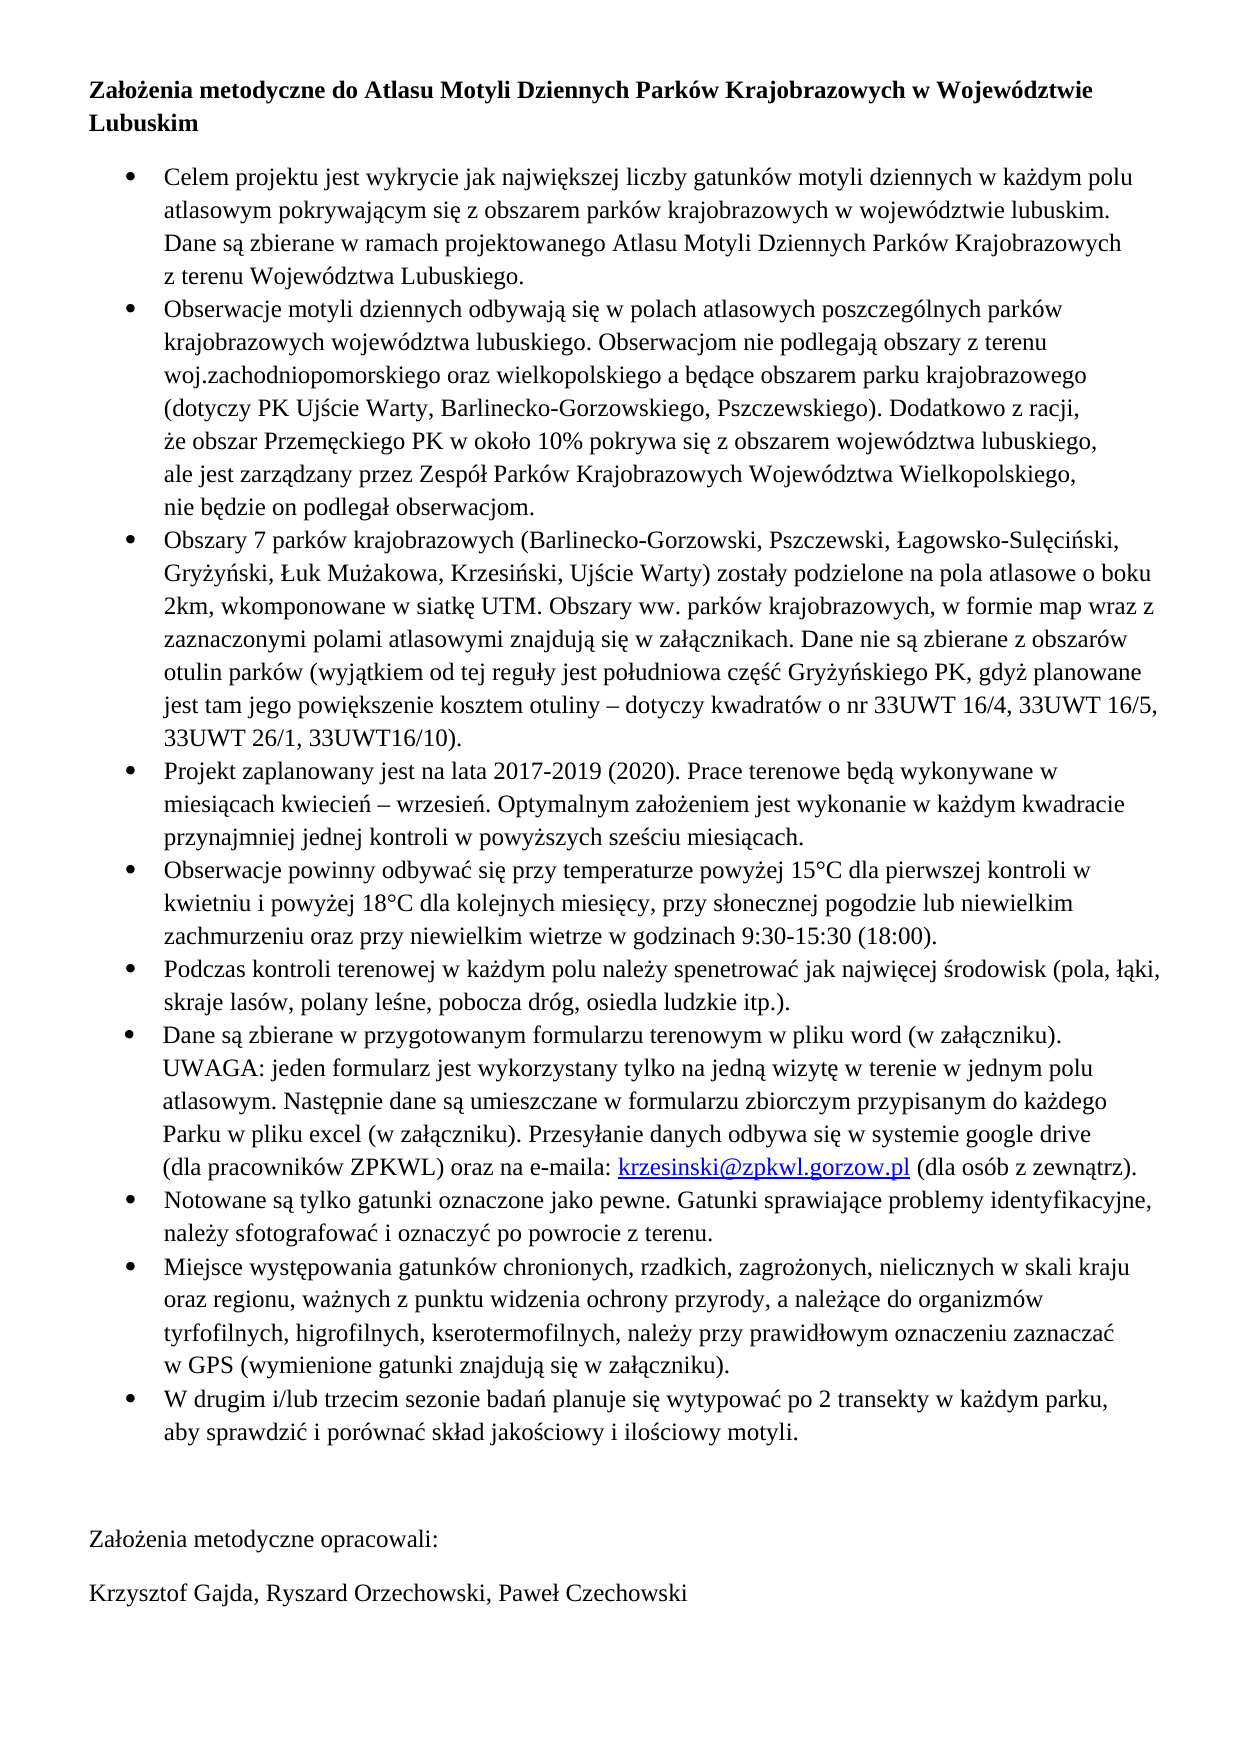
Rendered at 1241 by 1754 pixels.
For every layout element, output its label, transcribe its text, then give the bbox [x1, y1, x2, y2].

list Obserwacje motyli dziennych odbywają się w polach atlasowych poszczególnych parków krajobrazowych województwa lubuskiego. Obserwacjom nie podlegają obszary z terenu woj.zachodniopomorskiego oraz wielkopolskiego a będące obszarem parku krajobrazowego (dotyczy PK Ujście Warty, Barlinecko-Gorzowskiego, Pszczewskiego). Dodatkowo z racji, że obszar Przemęckiego PK w około 10% pokrywa się z obszarem województwa lubuskiego, ale jest zarządzany przez Zespół Parków Krajobrazowych Województwa Wielkopolskiego, nie będzie on podlegał obserwacjom. [126, 294, 1167, 521]
text Krzysztof Gajda, Ryszard Orzechowski, Paweł Czechowski [89, 1578, 1152, 1607]
list Obserwacje powinny odbywać się przy temperaturze powyżej 15°C dla pierwszej kontroli w kwietniu i powyżej 18°C dla kolejnych miesięcy, przy słonecznej pogodzie lub niewielkim zachmurzeniu oraz przy niewielkim wietrze w godzinach 9:30-15:30 (18:00). [126, 855, 1167, 950]
text Założenia metodyczne do Atlasu Motyli Dziennych Parków Krajobrazowych w Województwie Lubuskim [89, 75, 1167, 137]
list Dane są zbierane w przygotowanym formularzu terenowym w pliku word (w załączniku). UWAGA: jeden formularz jest wykorzystany tylko na jedną wizytę w terenie w jednym polu atlasowym. Następnie dane są umieszczane w formularzu zbiorczym przypisanym do każdego Parku w pliku excel (w załączniku). Przesyłanie danych odbywa się w systemie google drive (dla pracowników ZPKWL) oraz na e-maila: krzesinski@zpkwl.gorzow.pl (dla osób z zewnątrz). [125, 1020, 1167, 1181]
list Projekt zaplanowany jest na lata 2017-2019 (2020). Prace terenowe będą wykonywane w miesiącach kwiecień – wrzesień. Optymalnym założeniem jest wykonanie w każdym kwadracie przynajmniej jednej kontroli w powyższych sześciu miesiącach. [126, 756, 1167, 851]
text Założenia metodyczne opracowali: [89, 1524, 1152, 1553]
list Notowane są tylko gatunki oznaczone jako pewne. Gatunki sprawiające problemy identyfikacyjne, należy sfotografować i oznaczyć po powrocie z terenu. [126, 1186, 1167, 1247]
list W drugim i/lub trzecim sezonie badań planuje się wytypować po 2 transekty w każdym parku, [126, 1384, 1167, 1412]
list Podczas kontroli terenowej w każdym polu należy spenetrować jak najwięcej środowisk (pola, łąki, skraje lasów, polany leśne, pobocza dróg, osiedla ludzkie itp.). [126, 954, 1167, 1016]
list Obszary 7 parków krajobrazowych (Barlinecko-Gorzowski, Pszczewski, Łagowsko-Sulęciński, Gryżyński, Łuk Mużakowa, Krzesiński, Ujście Warty) zostały podzielone na pola atlasowe o boku 2km, wkomponowane w siatkę UTM. Obszary ww. parków krajobrazowych, w formie map wraz z zaznaczonymi polami atlasowymi znajdują się w załącznikach. Dane nie są zbierane z obszarów otulin parków (wyjątkiem od tej reguły jest południowa część Gryżyńskiego PK, gdyż planowane jest tam jego powiększenie kosztem otuliny – dotyczy kwadratów o nr 33UWT 16/4, 33UWT 16/5, 33UWT 26/1, 33UWT16/10). [126, 525, 1167, 752]
list Celem projektu jest wykrycie jak największej liczby gatunków motyli dziennych w każdym polu atlasowym pokrywającym się z obszarem parków krajobrazowych w województwie lubuskim. Dane są zbierane w ramach projektowanego Atlasu Motyli Dziennych Parków Krajobrazowych z terenu Województwa Lubuskiego. [126, 162, 1167, 290]
list aby sprawdzić i porównać skład jakościowy i ilościowy motyli. [133, 1417, 1152, 1445]
list Miejsce występowania gatunków chronionych, rzadkich, zagrożonych, nielicznych w skali kraju oraz regionu, ważnych z punktu widzenia ochrony przyrody, a należące do organizmów tyrfofilnych, higrofilnych, kserotermofilnych, należy przy prawidłowym oznaczeniu zaznaczać w GPS (wymienione gatunki znajdują się w załączniku). [126, 1252, 1167, 1379]
